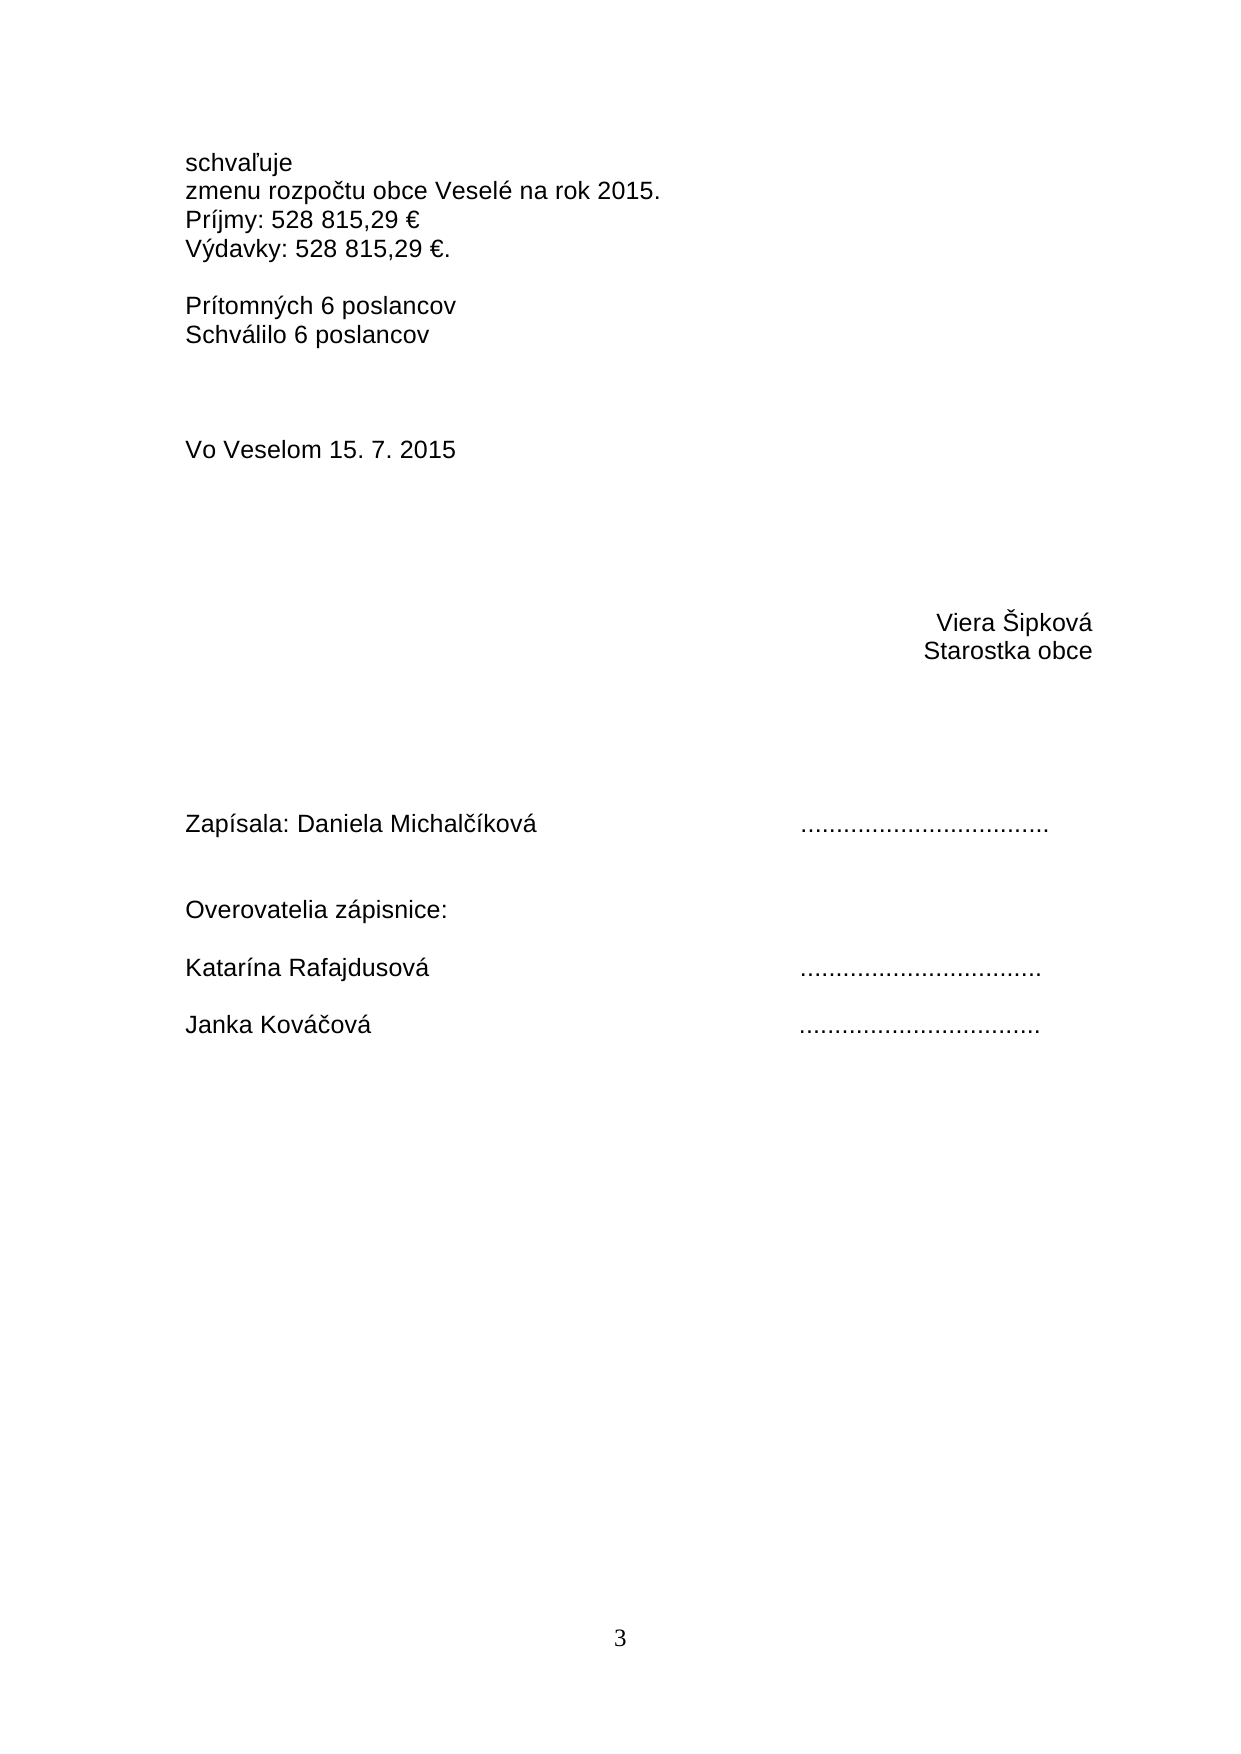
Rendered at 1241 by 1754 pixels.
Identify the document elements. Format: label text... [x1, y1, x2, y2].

text Overovatelia zápisnice: [185, 895, 1093, 924]
text Starostka obce [185, 636, 1093, 665]
text Schválilo 6 poslancov [185, 320, 1093, 349]
text schvaľuje [185, 148, 1093, 176]
text Príjmy: 528 815,29 € [185, 205, 1093, 234]
text Zapísala: Daniela Michalčíková ................................... [185, 809, 1093, 838]
text Výdavky: 528 815,29 €. [185, 234, 1093, 263]
text Prítomných 6 poslancov [185, 291, 1093, 320]
text Janka Kováčová .................................. [185, 1010, 1093, 1039]
text zmenu rozpočtu obce Veselé na rok 2015. [185, 176, 1093, 205]
text Viera Šipková [185, 608, 1093, 636]
text Katarína Rafajdusová .................................. [185, 953, 1093, 981]
text Vo Veselom 15. 7. 2015 [185, 435, 1093, 464]
